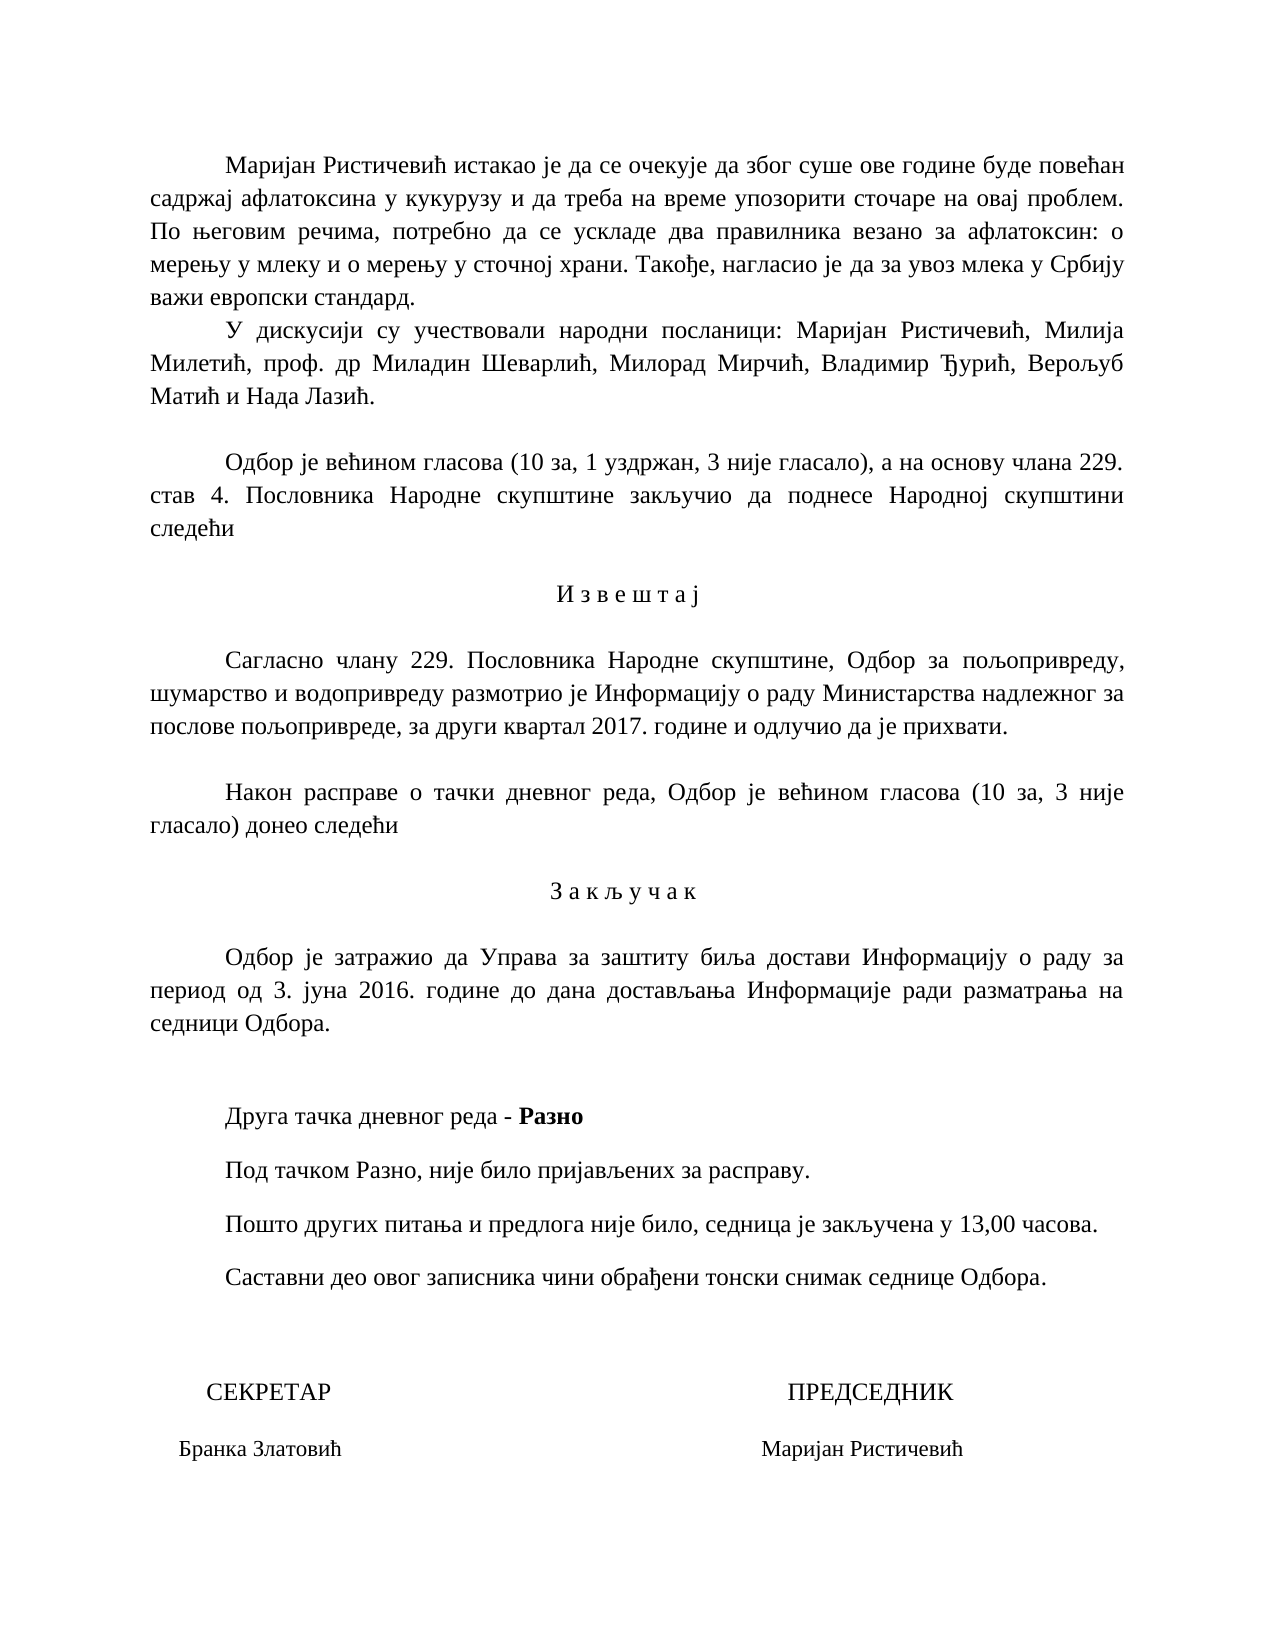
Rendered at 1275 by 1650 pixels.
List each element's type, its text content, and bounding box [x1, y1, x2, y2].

text Саставни део овог записника чини обрађени тонски снимак седнице Одбора. [150, 1262, 1125, 1291]
text Пошто других питања и предлога није било, седница је закључена у 13,00 часова. [150, 1209, 1125, 1237]
text Друга тачка дневног реда - Разно [150, 1101, 1125, 1130]
text Одбор је затражио да Управа за заштиту биља достави Информацију о раду за период од 3. јуна 2016. године до дана достављања Информације ради разматрања на седници Одбора. [150, 942, 1125, 1037]
text И з в е ш т а ј [150, 579, 1125, 608]
text Сагласно члану 229. Пословника Народне скупштине, Одбор за пољопривреду, шумарство и водопривреду размотрио је Информацију о раду Министарства надлежног за послове пољопривреде, за други квартал 2017. године и одлучио да јe прихвати. [150, 645, 1125, 740]
text Одбор је већином гласова (10 за, 1 уздржан, 3 није гласало), а на основу члана 229. став 4. Пословника Народне скупштине закључио да поднесе Народној скупштини следећи [150, 447, 1125, 542]
text У дискусији су учествовали народни посланици: Маријан Ристичевић, Милија Милетић, проф. др Миладин Шеварлић, Милорад Мирчић, Владимир Ђурић, Верољуб Матић и Нада Лазић. [150, 315, 1125, 410]
text Након расправе о тачки дневног реда, Одбор је већином гласова (10 за, 3 није гласало) донео следећи [150, 777, 1125, 839]
text З а к љ у ч а к [150, 876, 1125, 905]
text Под тачком Разно, није било пријављених за расправу. [150, 1155, 1125, 1183]
text Бранка Златовић Маријан Ристичевић [150, 1435, 1125, 1461]
text Маријан Ристичевић истакао је да се очекује да због суше ове године буде повећан садржај афлатоксина у кукурузу и да треба на време упозорити сточаре на овај проблем. По његовим речима, потребно да се ускладе два правилника везано за афлатоксин: о мерењу у млеку и о мерењу у сточној храни. Такође, нагласио је да за увоз млека у Србију важи европски стандард. [150, 150, 1125, 311]
text СЕКРЕТАР ПРЕДСЕДНИК [150, 1377, 1125, 1406]
